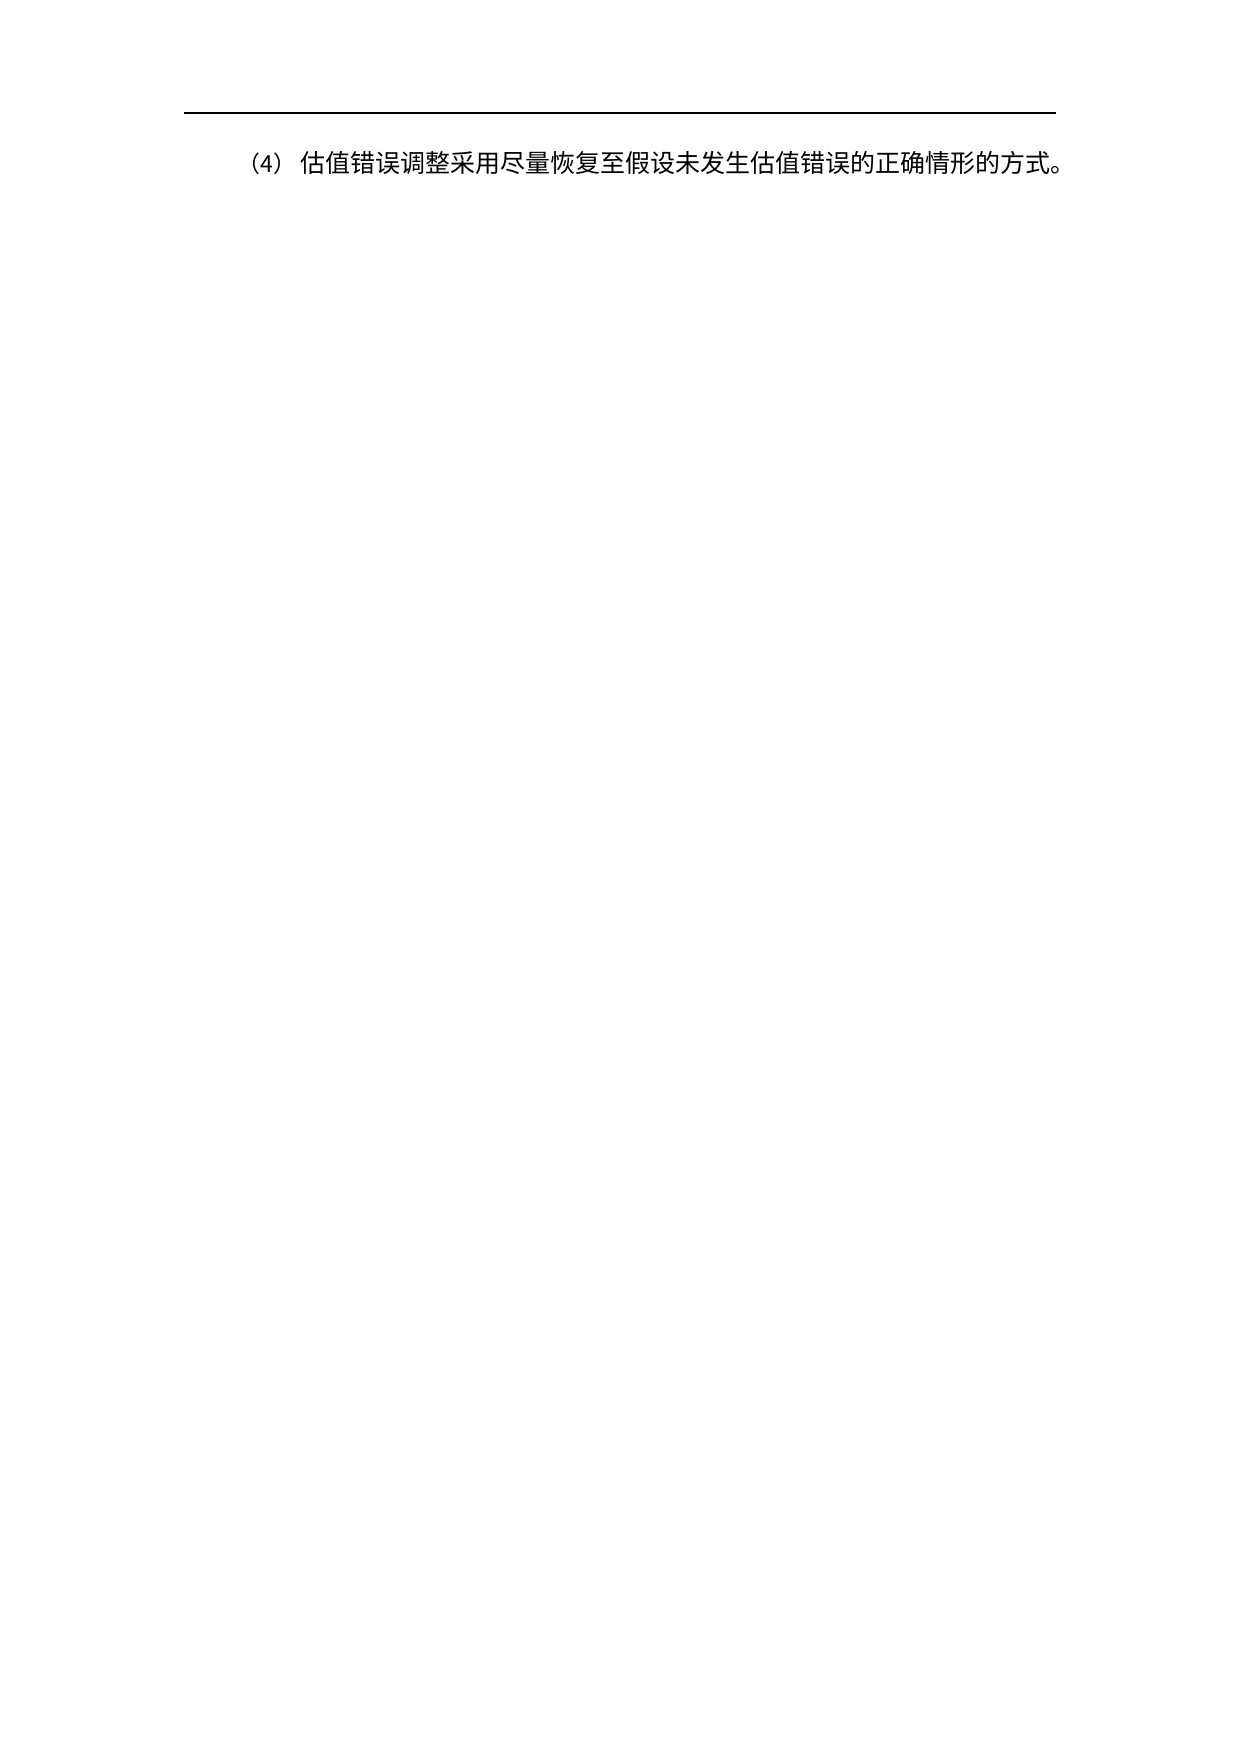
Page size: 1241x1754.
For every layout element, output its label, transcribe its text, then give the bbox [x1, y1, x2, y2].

list 估值错误调整采用尽量恢复至假设未发生估值错误的正确情形的方式。 [237, 144, 1101, 180]
